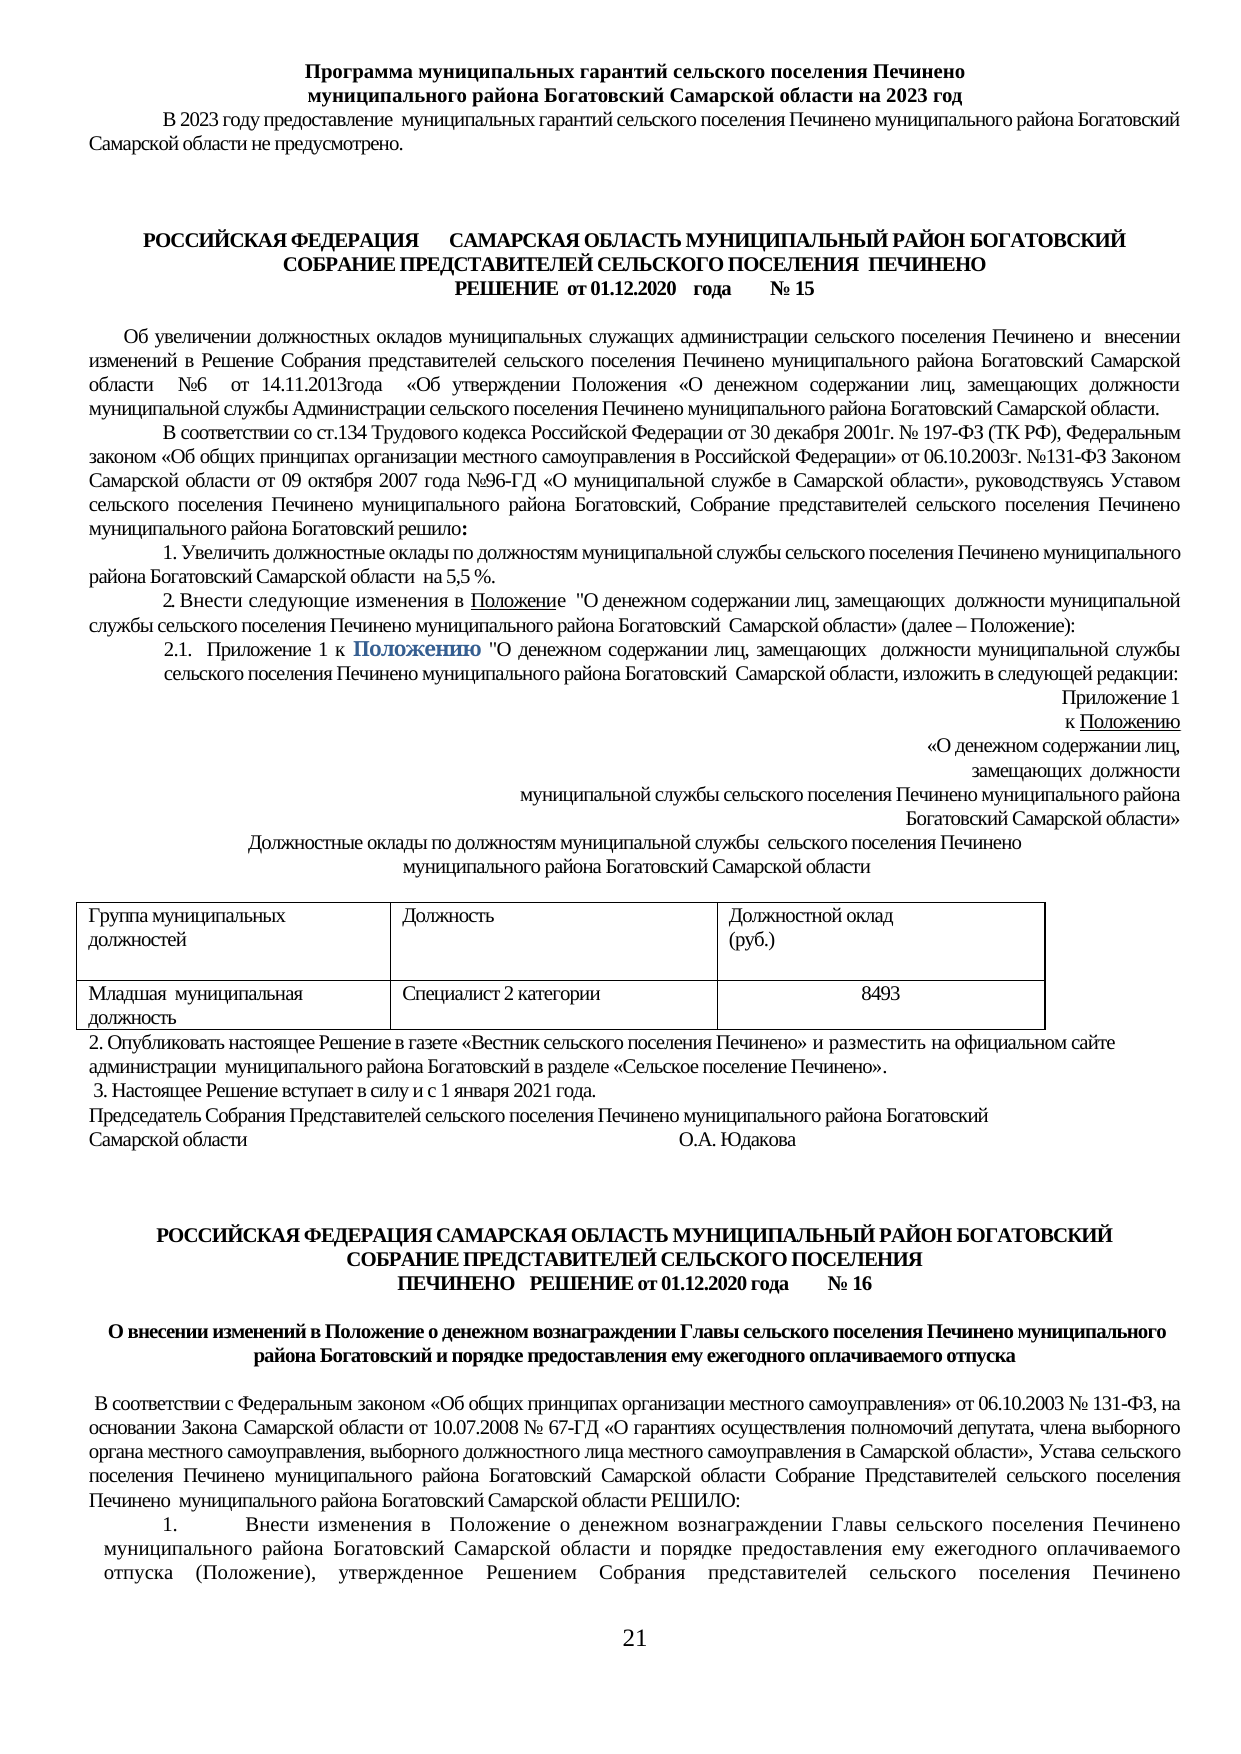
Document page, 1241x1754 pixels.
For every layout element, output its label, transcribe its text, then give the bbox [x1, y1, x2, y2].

table_cell 8493 [718, 981, 1044, 1029]
text СОБРАНИЕ ПРЕДСТАВИТЕЛЕЙ СЕЛЬСКОГО ПОСЕЛЕНИЯ Печинено [89, 252, 1181, 276]
text 2. Опубликовать настоящее Решение в газете «Вестник сельского поселения Печинено» и разместить на официальном сайте администрации муниципального района Богатовский в разделе «Сельское поселение Печинено». [89, 1030, 1181, 1078]
table_cell Специалист 2 категории [391, 981, 717, 1029]
table_header Группа муниципальных должностей [77, 903, 390, 980]
text РЕШЕНИЕ от 01.12.2020 года № 15 [89, 276, 1181, 300]
table_header Должностной оклад (руб.) [718, 903, 1044, 980]
text муниципального района Богатовский Самарской области на 2023 год [89, 83, 1181, 107]
text В соответствии со ст.134 Трудового кодекса Российской Федерации от 30 декабря 2001г. № 197-ФЗ (ТК РФ), Федеральным законом «Об общих принципах организации местного самоуправления в Российской Федерации» от 06.10.2003г. №131-ФЗ Законом Самарской области от 09 октября 2007 года №96-ГД «О муниципальной службе в Самарской области», руководствуясь Уставом сельского поселения Печинено муниципального района Богатовский, Собрание представителей сельского поселения Печинено муниципального района Богатовский решило: [89, 420, 1181, 540]
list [103, 1512, 1181, 1584]
text В соответствии с Федеральным законом «Об общих принципах организации местного самоуправления» от 06.10.2003 № 131-ФЗ, на основании Закона Самарской области от 10.07.2008 № 67-ГД «О гарантиях осуществления полномочий депутата, члена выборного органа местного самоуправления, выборного должностного лица местного самоуправления в Самарской области», Устава сельского поселения Печинено муниципального района Богатовский Самарской области Собрание Представителей сельского поселения Печинено муниципального района Богатовский Самарской области РЕШИЛО: [89, 1391, 1181, 1512]
text 2.1. Приложение 1 к Положению "О денежном содержании лиц, замещающих должности муниципальной службы сельского поселения Печинено муниципального района Богатовский Самарской области, изложить в следующей редакции: [164, 637, 1181, 685]
text «О денежном содержании лиц, [164, 733, 1181, 757]
text Об увеличении должностных окладов муниципальных служащих администрации сельского поселения Печинено и внесении изменений в Решение Собрания представителей сельского поселения Печинено муниципального района Богатовский Самарской области №6 от 14.11.2013года «Об утверждении Положения «О денежном содержании лиц, замещающих должности муниципальной службы Администрации сельского поселения Печинено муниципального района Богатовский Самарской области. [89, 324, 1181, 420]
text О внесении изменений в Положение о денежном вознаграждении Главы сельского поселения Печинено муниципального района Богатовский и порядке предоставления ему ежегодного оплачиваемого отпуска [89, 1319, 1181, 1367]
table_header Должность [391, 903, 717, 980]
text РОССИЙСКАЯ ФЕДЕРАЦИЯ САМАРСКАЯ ОБЛАСТЬ МУНИЦИПАЛЬНЫЙ РАЙОН Богатовский [89, 227, 1181, 252]
table_cell Младшая муниципальная должность [77, 981, 390, 1029]
text 3. Настоящее Решение вступает в силу и с 1 января 2021 года. [89, 1078, 1181, 1102]
text РОССИЙСКАЯ ФЕДЕРАЦИЯ САМАРСКАЯ ОБЛАСТЬ МУНИЦИПАЛЬНЫЙ РАЙОН Богатовский [89, 1223, 1181, 1247]
text Печинено РЕШЕНИЕ от 01.12.2020 года № 16 [89, 1271, 1181, 1295]
text Председатель Собрания Представителей сельского поселения Печинено муниципального района Богатовский [89, 1102, 1181, 1127]
text СОБРАНИЕ ПРЕДСТАВИТЕЛЕЙ СЕЛЬСКОГО ПОСЕЛЕНИЯ [89, 1247, 1181, 1271]
text Самарской области О.А. Юдакова [89, 1127, 1181, 1151]
text В 2023 году предоставление муниципальных гарантий сельского поселения Печинено муниципального района Богатовский Самарской области не предусмотрено. [89, 107, 1181, 155]
text к Положению [164, 709, 1181, 733]
text муниципальной службы сельского поселения Печинено муниципального района [164, 782, 1181, 806]
text 1. Увеличить должностные оклады по должностям муниципальной службы сельского поселения Печинено муниципального района Богатовский Самарской области на 5,5 %. [89, 540, 1181, 588]
text замещающих должности [164, 757, 1181, 782]
text Приложение 1 [164, 685, 1181, 709]
text Богатовский Самарской области» [164, 806, 1181, 830]
text 2. Внести следующие изменения в Положение "О денежном содержании лиц, замещающих должности муниципальной службы сельского поселения Печинено муниципального района Богатовский Самарской области» (далее – Положение): [89, 588, 1181, 637]
text Программа муниципальных гарантий сельского поселения Печинено [89, 59, 1181, 83]
subtitle Должностные оклады по должностям муниципальной службы сельского поселения Печинено муниципального района Богатовский Самарской области [89, 830, 1181, 878]
